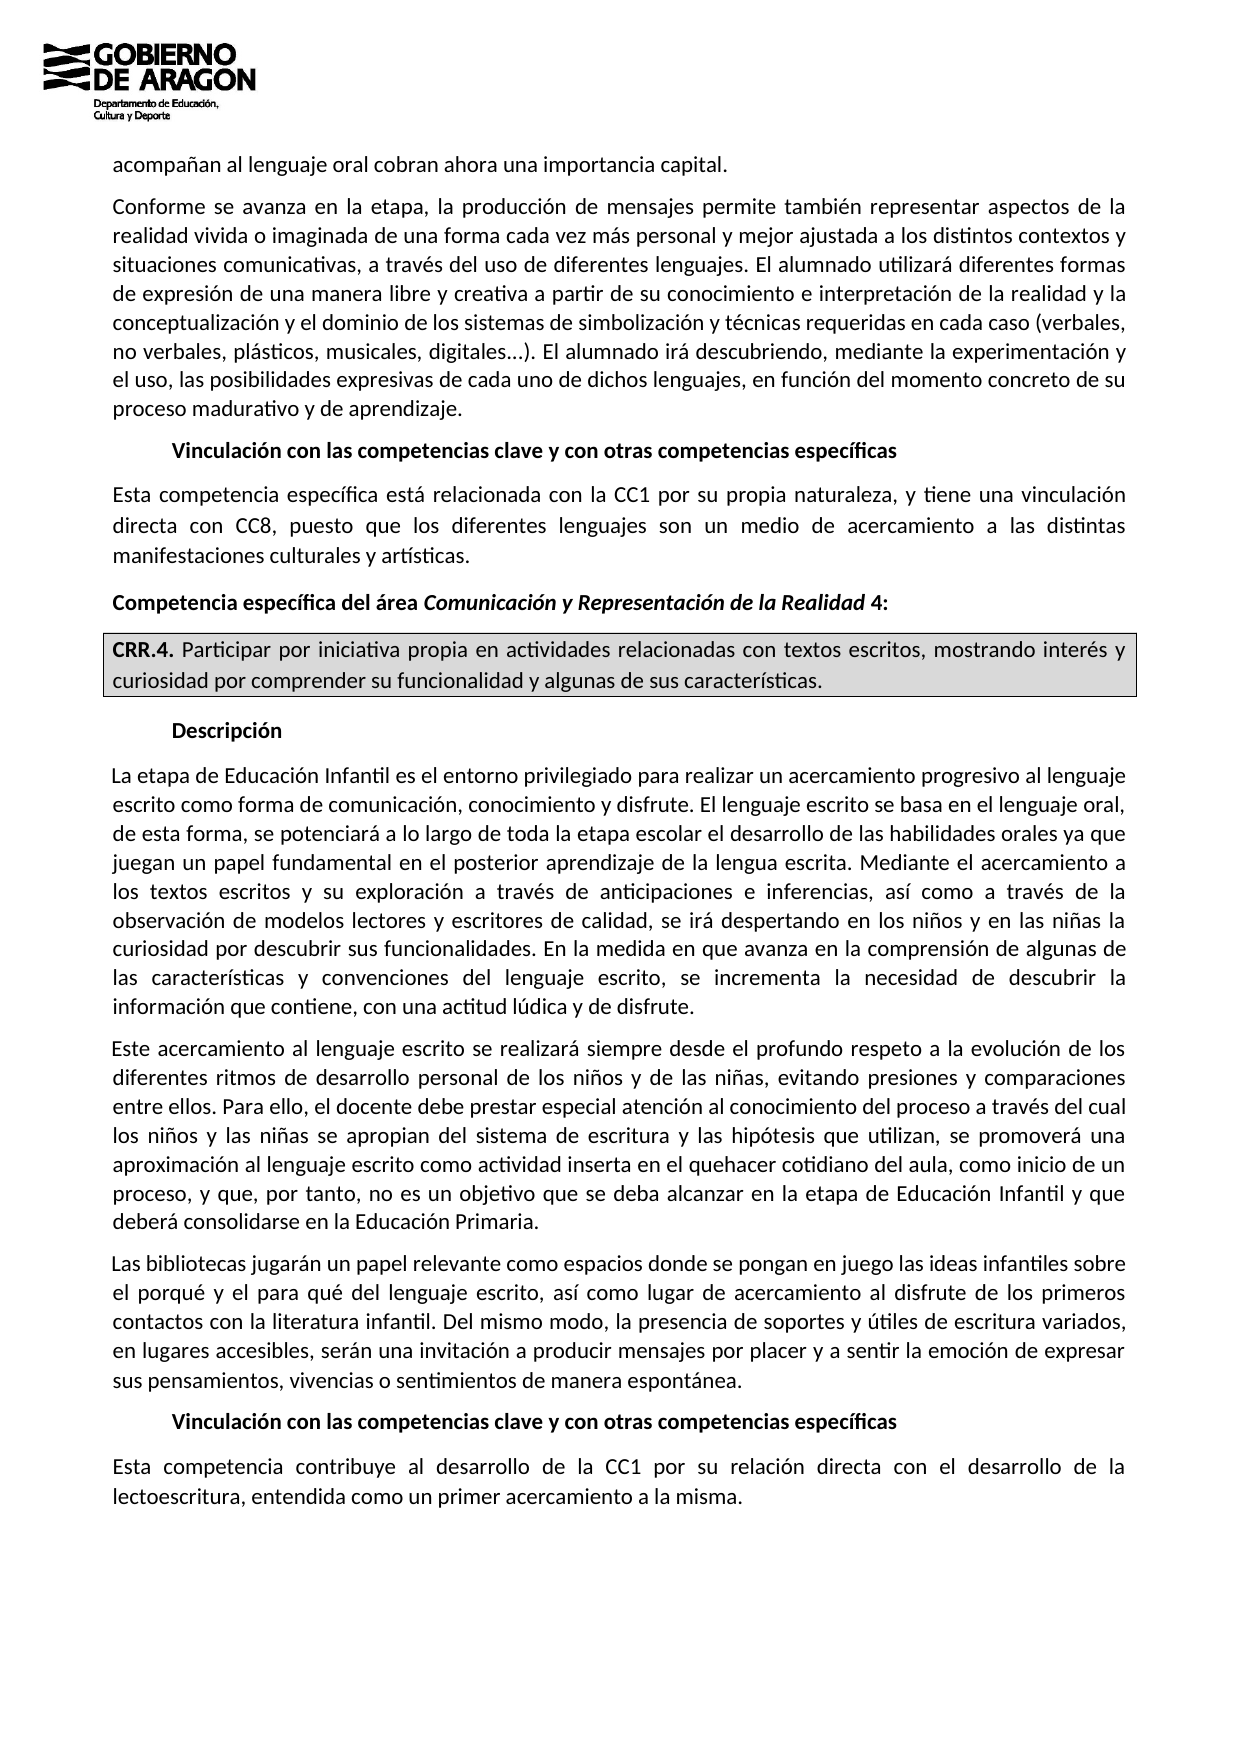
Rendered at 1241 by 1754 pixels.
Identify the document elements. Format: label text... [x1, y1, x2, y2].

text La etapa de Educación Infantil es el entorno privilegiado para realizar un acercamiento progresivo al lenguaje escrito como forma de comunicación, conocimiento y disfrute. El lenguaje escrito se basa en el lenguaje oral, de esta forma, se potenciará a lo largo de toda la etapa escolar el desarrollo de las habilidades orales ya que juegan un papel fundamental en el posterior aprendizaje de la lengua escrita. Mediante el acercamiento a los textos escritos y su exploración a través de anticipaciones e inferencias, así como a través de la observación de modelos lectores y escritores de calidad, se irá despertando en los niños y en las niñas la curiosidad por descubrir sus funcionalidades. En la medida en que avanza en la comprensión de algunas de las características y convenciones del lenguaje escrito, se incrementa la necesidad de descubrir la información que contiene, con una actitud lúdica y de disfrute. [111, 761, 1128, 1020]
text Conforme se avanza en la etapa, la producción de mensajes permite también representar aspectos de la realidad vivida o imaginada de una forma cada vez más personal y mejor ajustada a los distintos contextos y situaciones comunicativas, a través del uso de diferentes lenguajes. El alumnado utilizará diferentes formas de expresión de una manera libre y creativa a partir de su conocimiento e interpretación de la realidad y la conceptualización y el dominio de los sistemas de simbolización y técnicas requeridas en cada caso (verbales, no verbales, plásticos, musicales, digitales...). El alumnado irá descubriendo, mediante la experimentación y el uso, las posibilidades expresivas de cada uno de dichos lenguajes, en función del momento concreto de su proceso madurativo y de aprendizaje. [112, 192, 1128, 422]
text Esta competencia específica está relacionada con la CC1 por su propia naturaleza, y tiene una vinculación directa con CC8, puesto que los diferentes lenguajes son un medio de acercamiento a las distintas manifestaciones culturales y artísticas. [112, 481, 1128, 569]
subtitle Competencia específica del área Comunicación y Representación de la Realidad 4: [112, 588, 1128, 616]
picture [17, 12, 281, 141]
subtitle Vinculación con las competencias clave y con otras competencias específicas [172, 436, 1128, 464]
text Este acercamiento al lenguaje escrito se realizará siempre desde el profundo respeto a la evolución de los diferentes ritmos de desarrollo personal de los niños y de las niñas, evitando presiones y comparaciones entre ellos. Para ello, el docente debe prestar especial atención al conocimiento del proceso a través del cual los niños y las niñas se apropian del sistema de escritura y las hipótesis que utilizan, se promoverá una aproximación al lenguaje escrito como actividad inserta en el quehacer cotidiano del aula, como inicio de un proceso, y que, por tanto, no es un objetivo que se deba alcanzar en la etapa de Educación Infantil y que deberá consolidarse en la Educación Primaria. [111, 1034, 1128, 1236]
subtitle Descripción [172, 716, 1128, 744]
text CRR.4. Participar por iniciativa propia en actividades relacionadas con textos escritos, mostrando interés y curiosidad por comprender su funcionalidad y algunas de sus características. [104, 634, 1136, 696]
text Las bibliotecas jugarán un papel relevante como espacios donde se pongan en juego las ideas infantiles sobre el porqué y el para qué del lenguaje escrito, así como lugar de acercamiento al disfrute de los primeros contactos con la literatura infantil. Del mismo modo, la presencia de soportes y útiles de escritura variados, en lugares accesibles, serán una invitación a producir mensajes por placer y a sentir la emoción de expresar sus pensamientos, vivencias o sentimientos de manera espontánea. [111, 1249, 1128, 1394]
text Esta competencia contribuye al desarrollo de la CC1 por su relación directa con el desarrollo de la lectoescritura, entendida como un primer acercamiento a la misma. [112, 1452, 1128, 1510]
subtitle Vinculación con las competencias clave y con otras competencias específicas [172, 1407, 1128, 1436]
